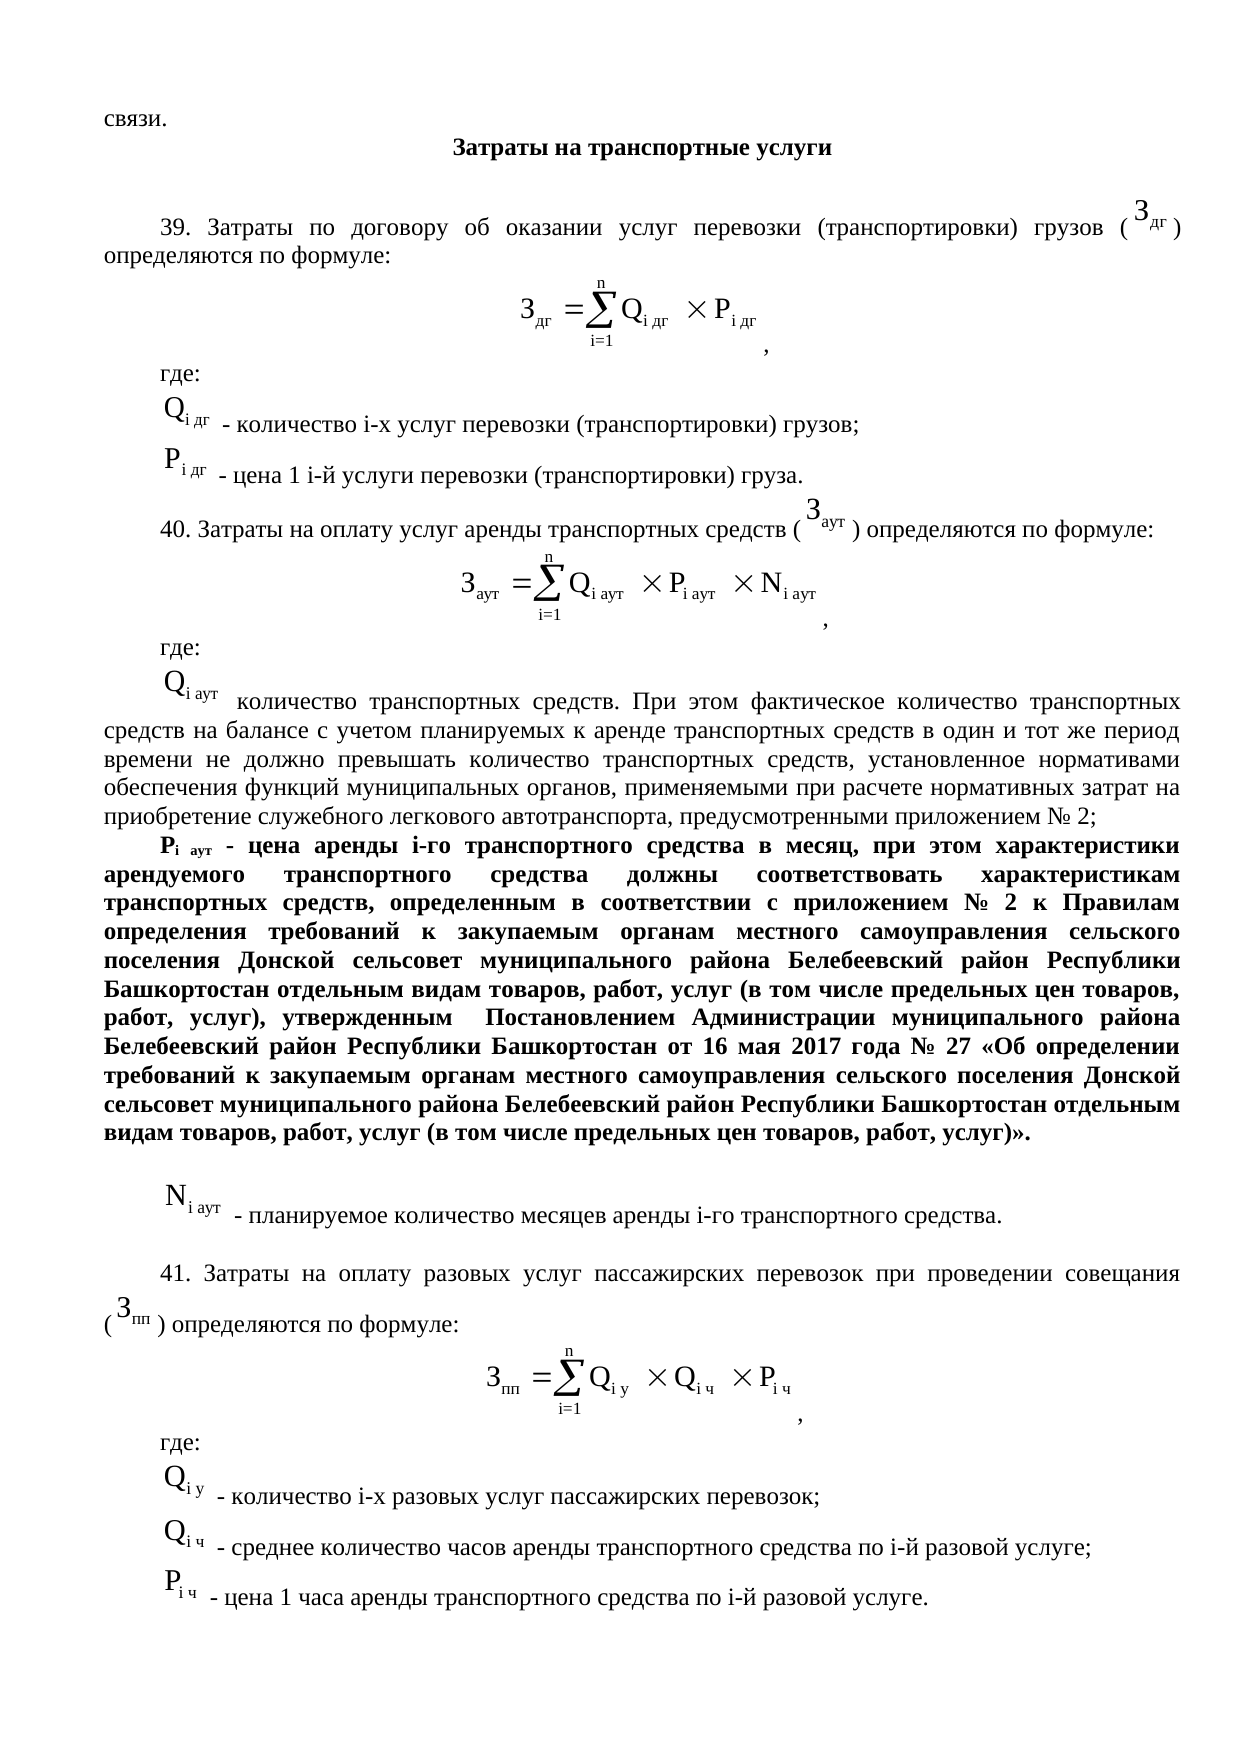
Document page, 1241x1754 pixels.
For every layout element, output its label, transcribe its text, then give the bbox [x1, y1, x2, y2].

text где: [103, 1427, 1181, 1455]
text , [103, 269, 1181, 358]
text Pi аут - цена аренды i-го транспортного средства в месяц, при этом характеристики арендуемого транспортного средства должны соответствовать характеристикам транспортных средств, определенным в соответствии с приложением № 2 к Правилам определения требований к закупаемым органам местного самоуправления сельского поселения Донской сельсовет муниципального района Белебеевский район Республики Башкортостан отдельным видам товаров, работ, услуг (в том числе предельных цен товаров, работ, услуг), утвержденным Постановлением Администрации муниципального района Белебеевский район Республики Башкортостан от 16 мая 2017 года № 27 «Об определении требований к закупаемым органам местного самоуправления сельского поселения Донской сельсовет муниципального района Белебеевский район Республики Башкортостан отдельным видам товаров, работ, услуг (в том числе предельных цен товаров, работ, услуг)». [103, 830, 1181, 1146]
text , [103, 1337, 1181, 1427]
text 41. Затраты на оплату разовых услуг пассажирских перевозок при проведении совещания () определяются по формуле: [103, 1258, 1181, 1337]
text количество транспортных средств. При этом фактическое количество транспортных средств на балансе с учетом планируемых к аренде транспортных средств в один и тот же период времени не должно превышать количество транспортных средств, установленное нормативами обеспечения функций муниципальных органов, применяемыми при расчете нормативных затрат на приобретение служебного легкового автотранспорта, предусмотренными приложением № 2; [103, 661, 1181, 830]
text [103, 103, 1181, 132]
text где: [103, 632, 1181, 661]
text - количество i-х разовых услуг пассажирских перевозок; [103, 1455, 1181, 1510]
text - среднее количество часов аренды транспортного средства по i-й разовой услуге; [103, 1510, 1181, 1560]
text - цена 1 i-й услуги перевозки (транспортировки) груза. [103, 438, 1181, 488]
text - цена 1 часа аренды транспортного средства по i-й разовой услуге. [103, 1560, 1181, 1611]
text - количество i-х услуг перевозки (транспортировки) грузов; [103, 387, 1181, 438]
text 39. Затраты по договору об оказании услуг перевозки (транспортировки) грузов () определяются по формуле: [103, 190, 1181, 269]
text - планируемое количество месяцев аренды i-го транспортного средства. [103, 1175, 1181, 1229]
text , [103, 543, 1181, 632]
text где: [103, 358, 1181, 387]
text 40. Затраты на оплату услуг аренды транспортных средств () определяются по формуле: [103, 488, 1181, 543]
text Затраты на транспортные услуги [103, 132, 1181, 161]
